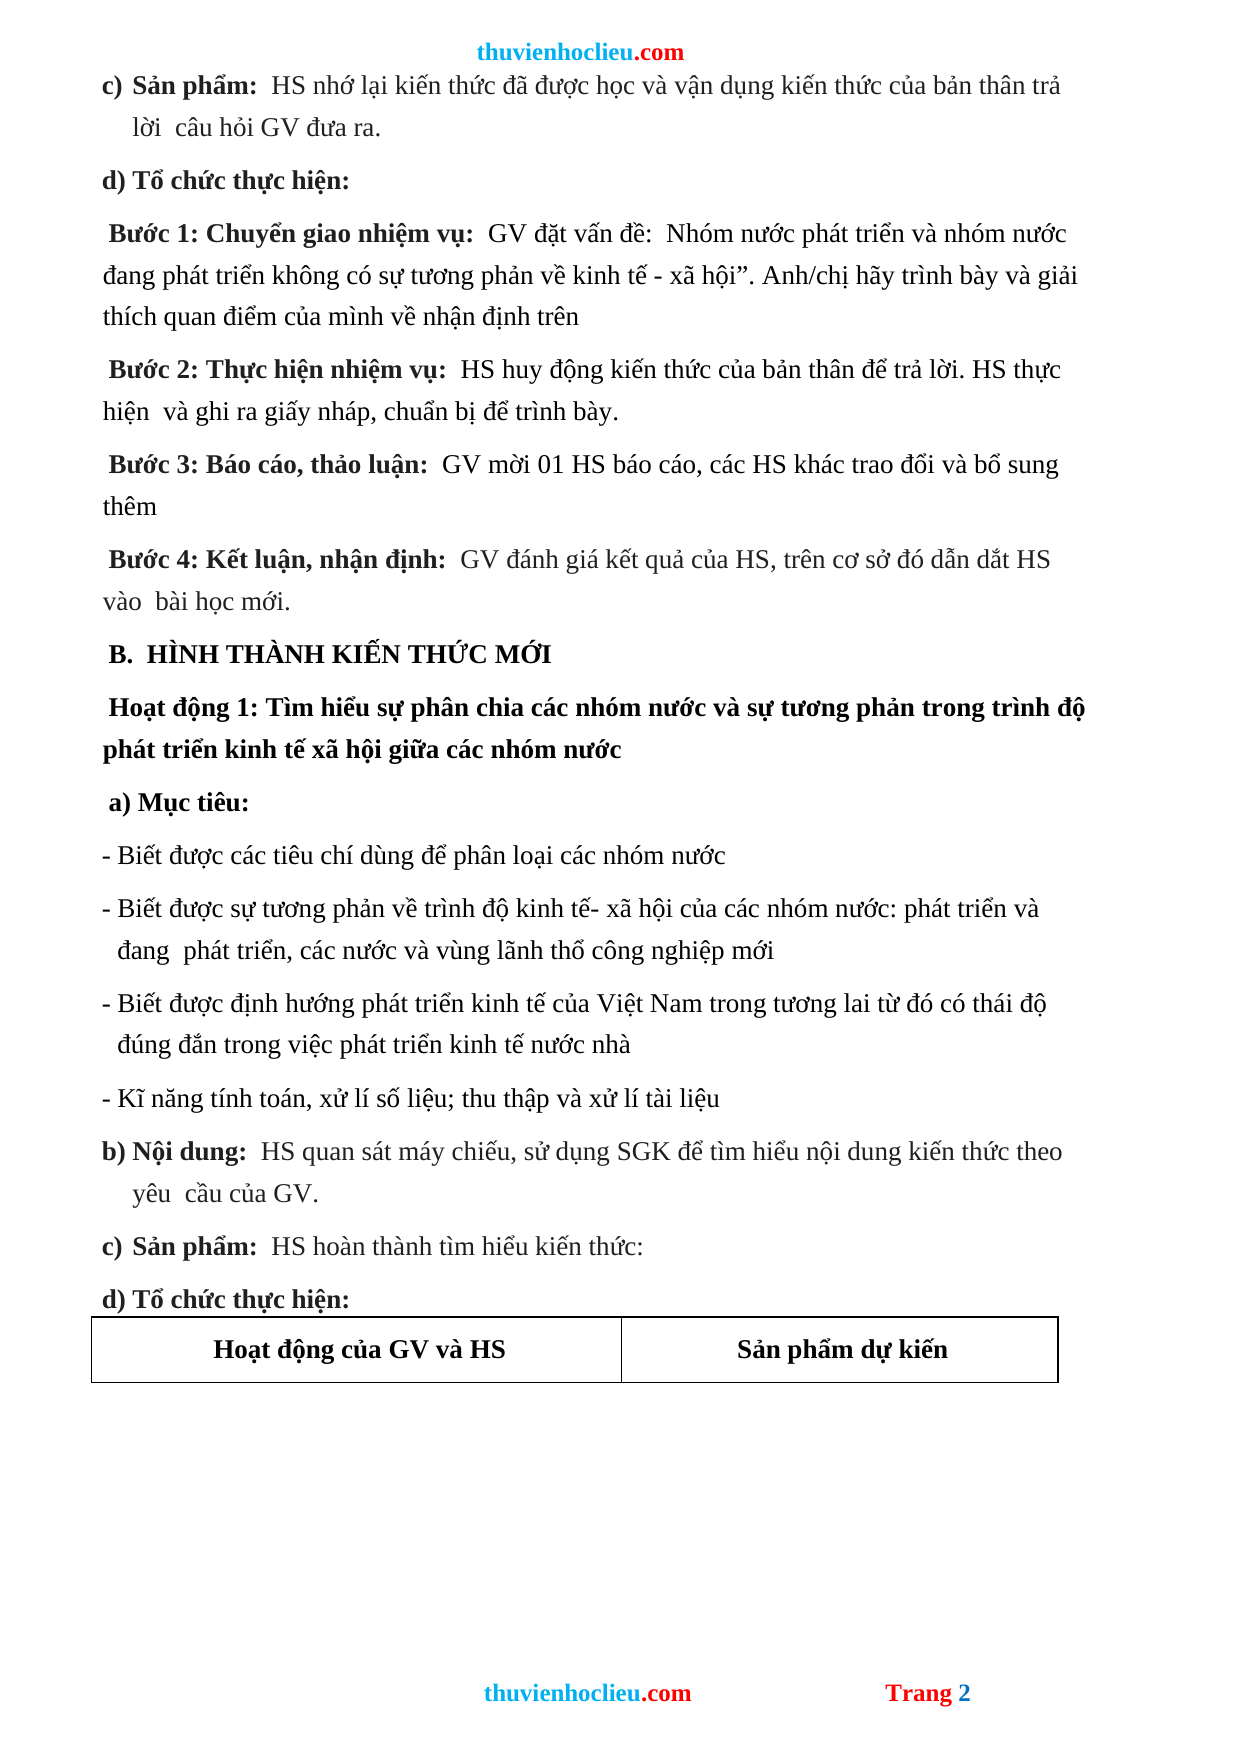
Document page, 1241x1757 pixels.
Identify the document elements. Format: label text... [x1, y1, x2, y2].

text - Biết được các tiêu chí dùng để phân loại các nhóm nước [102, 839, 1092, 870]
text - Biết được sự tương phản về trình độ kinh tế- xã hội của các nhóm nước: phát triển và đang phát triển, các nước và vùng lãnh thổ công nghiệp mới [102, 892, 1092, 965]
text d) Tổ chức thực hiện: [102, 1283, 1092, 1314]
text Bước 2: Thực hiện nhiệm vụ: HS huy động kiến thức của bản thân để trả lời. HS thực hiện và ghi ra giấy nháp, chuẩn bị để trình bày. [102, 354, 1092, 426]
text d) Tổ chức thực hiện: [102, 164, 1092, 195]
text Bước 3: Báo cáo, thảo luận: GV mời 01 HS báo cáo, các HS khác trao đổi và bổ sung thêm [102, 448, 1092, 521]
text Hoạt động 1: Tìm hiểu sự phân chia các nhóm nước và sự tương phản trong trình độ phát triển kinh tế xã hội giữa các nhóm nước [102, 691, 1092, 764]
table_header Hoạt động của GV và HS [92, 1318, 621, 1382]
text c) Sản phẩm: HS hoàn thành tìm hiểu kiến thức: [102, 1230, 1092, 1261]
text b) Nội dung: HS quan sát máy chiếu, sử dụng SGK để tìm hiểu nội dung kiến thức theo yêu cầu của GV. [102, 1135, 1092, 1208]
text a) Mục tiêu: [102, 786, 1092, 817]
text - Kĩ năng tính toán, xử lí số liệu; thu thập và xử lí tài liệu [102, 1082, 1092, 1113]
text B. HÌNH THÀNH KIẾN THỨC MỚI [102, 638, 1092, 669]
text Bước 4: Kết luận, nhận định: GV đánh giá kết quả của HS, trên cơ sở đó dẫn dắt HS vào bài học mới. [102, 543, 1092, 616]
table_header Sản phẩm dự kiến [622, 1318, 1057, 1382]
text - Biết được định hướng phát triển kinh tế của Việt Nam trong tương lai từ đó có thái độ đúng đắn trong việc phát triển kinh tế nước nhà [102, 987, 1092, 1060]
text c) Sản phẩm: HS nhớ lại kiến thức đã được học và vận dụng kiến thức của bản thân trả lời câu hỏi GV đưa ra. [102, 69, 1092, 142]
text Bước 1: Chuyển giao nhiệm vụ: GV đặt vấn đề: Nhóm nước phát triển và nhóm nước đang phát triển không có sự tương phản về kinh tế - xã hội”. Anh/chị hãy trình bày và giải thích quan điểm của mình về nhận định trên [102, 217, 1092, 332]
